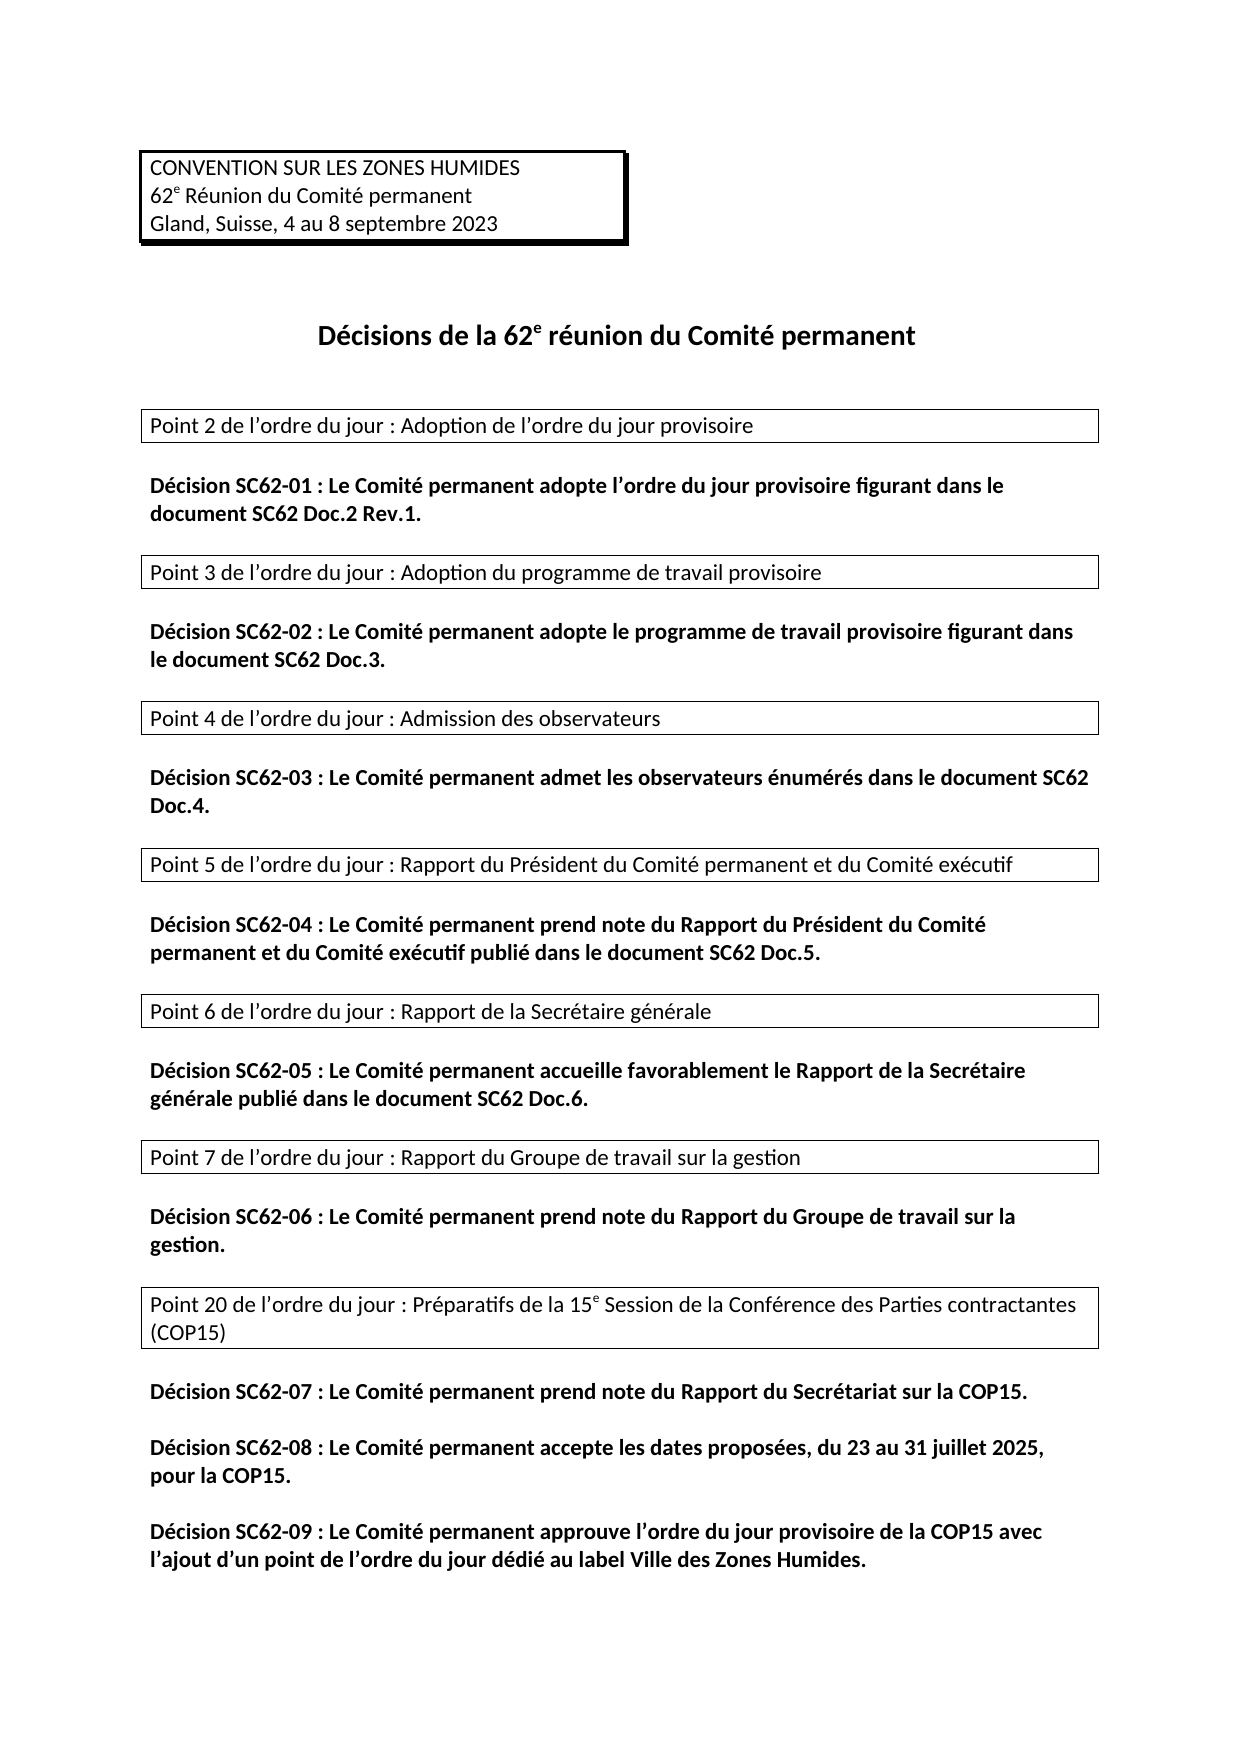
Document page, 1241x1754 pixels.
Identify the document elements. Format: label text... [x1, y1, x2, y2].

text Point 3 de l’ordre du jour : Adoption du programme de travail provisoire [142, 556, 1098, 588]
text Décision SC62-01 : Le Comité permanent adopte l’ordre du jour provisoire figurant dans le document SC62 Doc.2 Rev.1. [150, 471, 1090, 527]
text Décision SC62-07 : Le Comité permanent prend note du Rapport du Secrétariat sur la COP15. [150, 1377, 1090, 1405]
text Décision SC62-05 : Le Comité permanent accueille favorablement le Rapport de la Secrétaire générale publié dans le document SC62 Doc.6. [150, 1056, 1090, 1112]
text Décision SC62-04 : Le Comité permanent prend note du Rapport du Président du Comité permanent et du Comité exécutif publié dans le document SC62 Doc.5. [150, 910, 1090, 966]
text Décision SC62-08 : Le Comité permanent accepte les dates proposées, du 23 au 31 juillet 2025, pour la COP15. [150, 1433, 1090, 1489]
text Décision SC62-09 : Le Comité permanent approuve l’ordre du jour provisoire de la COP15 avec l’ajout d’un point de l’ordre du jour dédié au label Ville des Zones Humides. [150, 1517, 1090, 1573]
text Décision SC62-06 : Le Comité permanent prend note du Rapport du Groupe de travail sur la gestion. [150, 1202, 1090, 1258]
text Point 2 de l’ordre du jour : Adoption de l’ordre du jour provisoire [142, 410, 1098, 442]
text Décision SC62-03 : Le Comité permanent admet les observateurs énumérés dans le document SC62 Doc.4. [150, 763, 1090, 819]
text Point 20 de l’ordre du jour : Préparatifs de la 15e Session de la Conférence des Parties contractantes (COP15) [142, 1288, 1098, 1348]
text Point 5 de l’ordre du jour : Rapport du Président du Comité permanent et du Comité exécutif [142, 849, 1098, 881]
text Gland, Suisse, 4 au 8 septembre 2023 [142, 206, 623, 239]
text 62e Réunion du Comité permanent [142, 178, 623, 206]
text Décisions de la 62e réunion du Comité permanent [150, 317, 1090, 352]
text Point 7 de l’ordre du jour : Rapport du Groupe de travail sur la gestion [142, 1141, 1098, 1173]
text Point 6 de l’ordre du jour : Rapport de la Secrétaire générale [142, 995, 1098, 1027]
text CONVENTION SUR LES ZONES HUMIDES [142, 153, 623, 178]
text Point 4 de l’ordre du jour : Admission des observateurs [142, 702, 1098, 734]
text Décision SC62-02 : Le Comité permanent adopte le programme de travail provisoire figurant dans le document SC62 Doc.3. [150, 617, 1090, 673]
